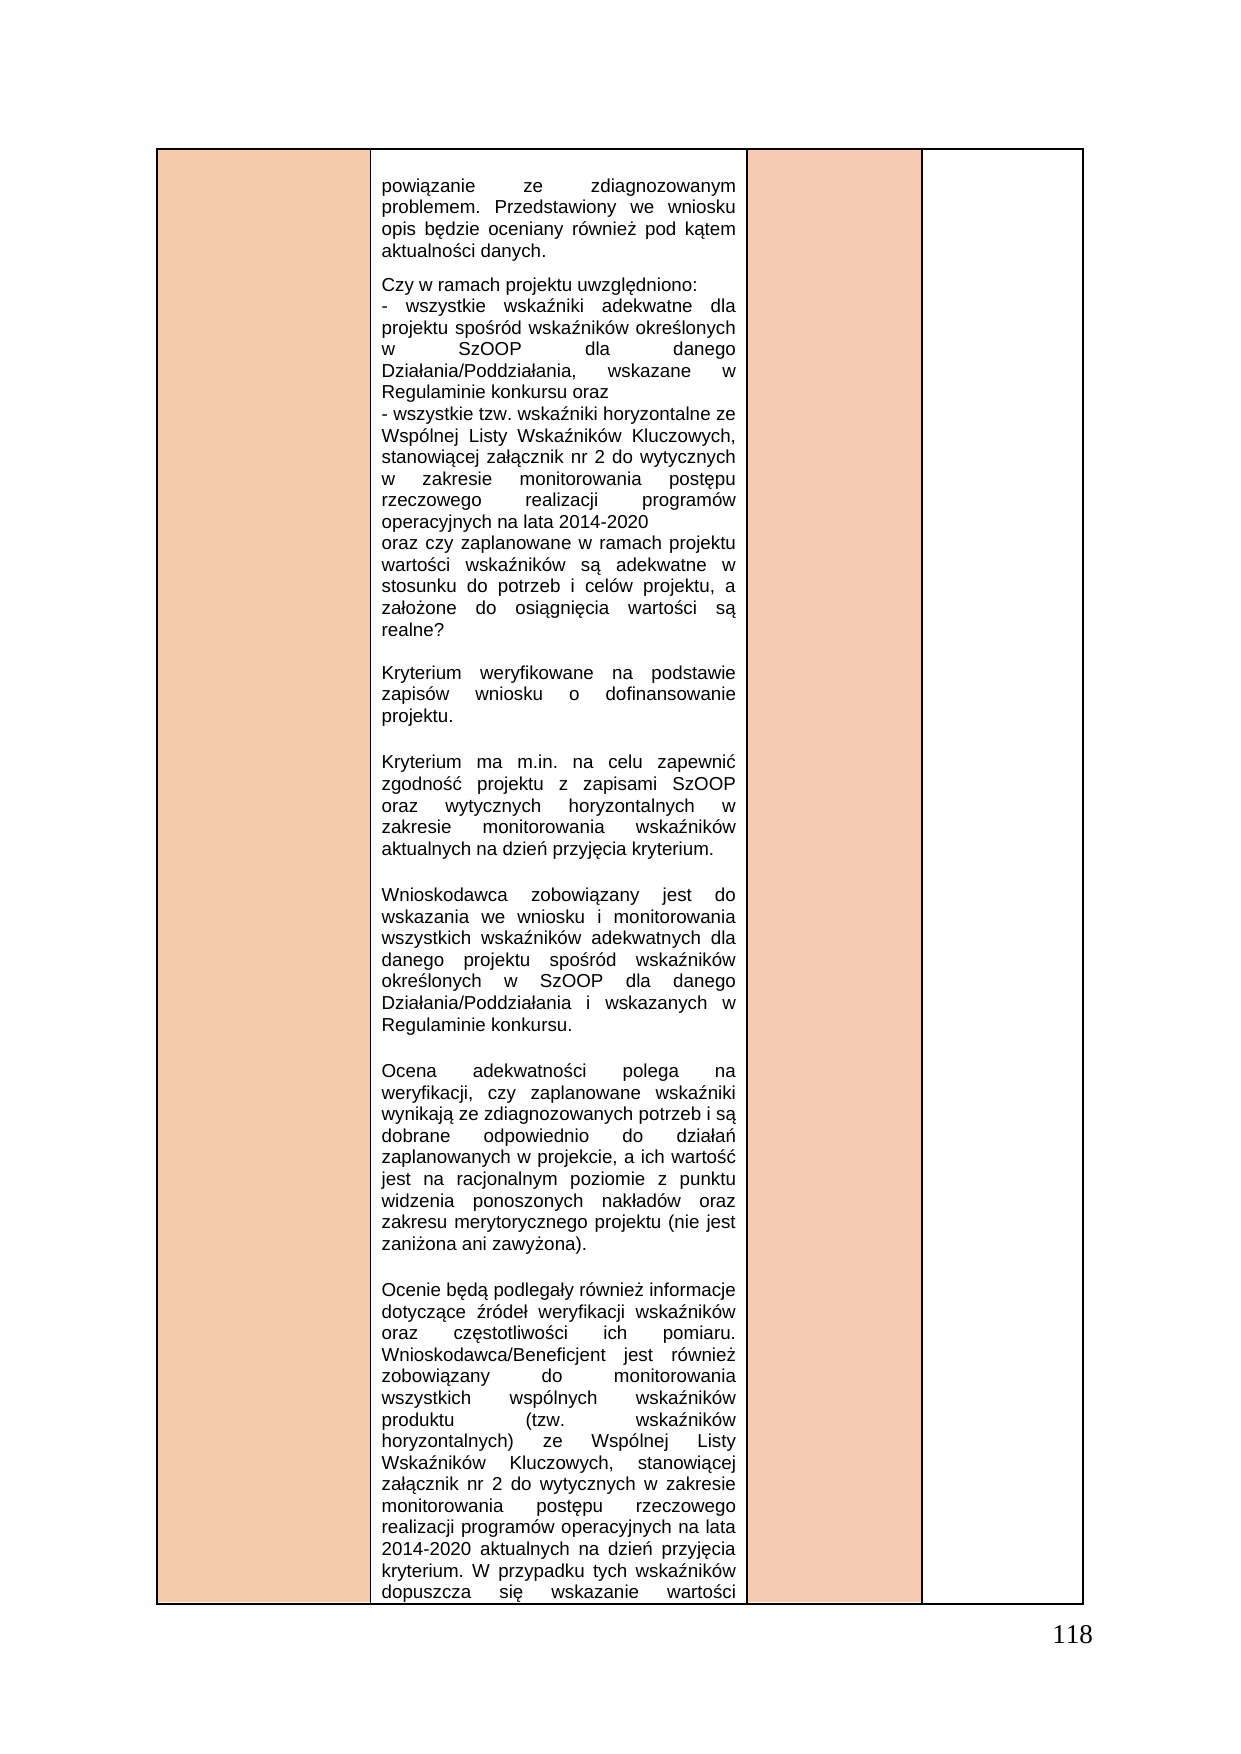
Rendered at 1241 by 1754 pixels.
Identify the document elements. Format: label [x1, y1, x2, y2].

table_cell [158, 150, 370, 1602]
table_cell [748, 150, 921, 1602]
table_cell [923, 150, 1082, 1602]
table_cell [371, 150, 746, 1602]
